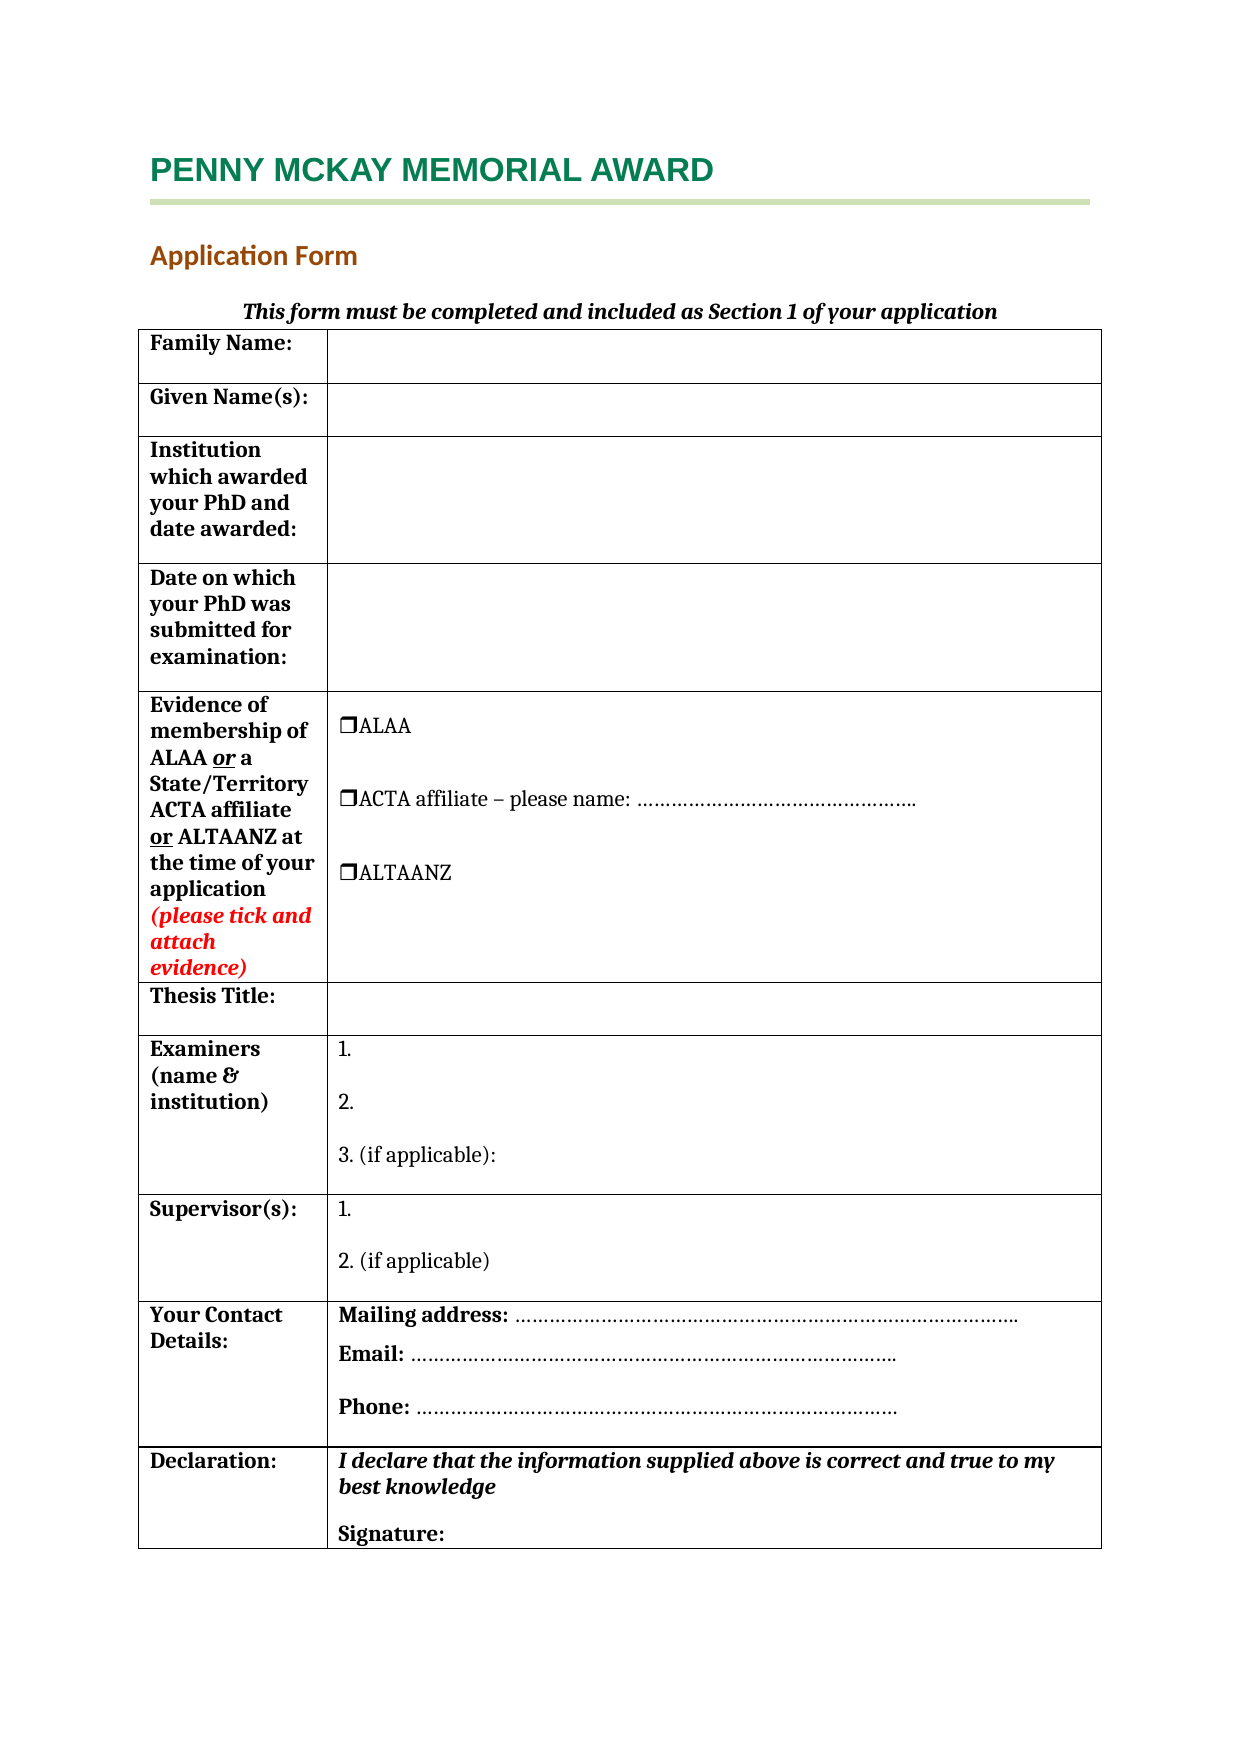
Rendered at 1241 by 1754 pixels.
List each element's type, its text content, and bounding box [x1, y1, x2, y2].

text This form must be completed and included as Section 1 of your application [150, 298, 1090, 325]
table_cell [328, 564, 1101, 691]
text PENNY MCKAY MEMORIAL AWARD [150, 150, 1090, 199]
table_cell 1. 2. 3. (if applicable): [328, 1036, 1101, 1194]
table_cell [328, 384, 1101, 436]
table_cell [328, 983, 1101, 1035]
table_header Family Name: [139, 330, 327, 382]
table_cell Examiners (name & institution) [139, 1036, 327, 1194]
table_cell Declaration: [139, 1448, 327, 1547]
table_cell Date on which your PhD was submitted for examination: [139, 564, 327, 691]
table_cell ALAA ACTA affiliate – please name: …………………………………………. ALTAANZ [328, 692, 1101, 982]
table_cell Evidence of membership of ALAA or a State/Territory ACTA affiliate or ALTAANZ at the time of your application (please tick and attach evidence) [139, 692, 327, 982]
table_cell [328, 437, 1101, 563]
table_cell Mailing address: ……………………………………………………………………………. Email: …………………………………………………………………………. Phone: ………………………………………………………………………… [328, 1302, 1101, 1446]
table_cell Your Contact Details: [139, 1302, 327, 1446]
table_cell I declare that the information supplied above is correct and true to my best knowledge Signature: [328, 1448, 1101, 1547]
table_cell Institution which awarded your PhD and date awarded: [139, 437, 327, 563]
table_header [328, 330, 1101, 382]
text Application Form [150, 237, 1090, 272]
table_cell Supervisor(s): [139, 1195, 327, 1301]
table_cell Thesis Title: [139, 983, 327, 1035]
table_cell 1. 2. (if applicable) [328, 1195, 1101, 1301]
table_cell Given Name(s): [139, 384, 327, 436]
